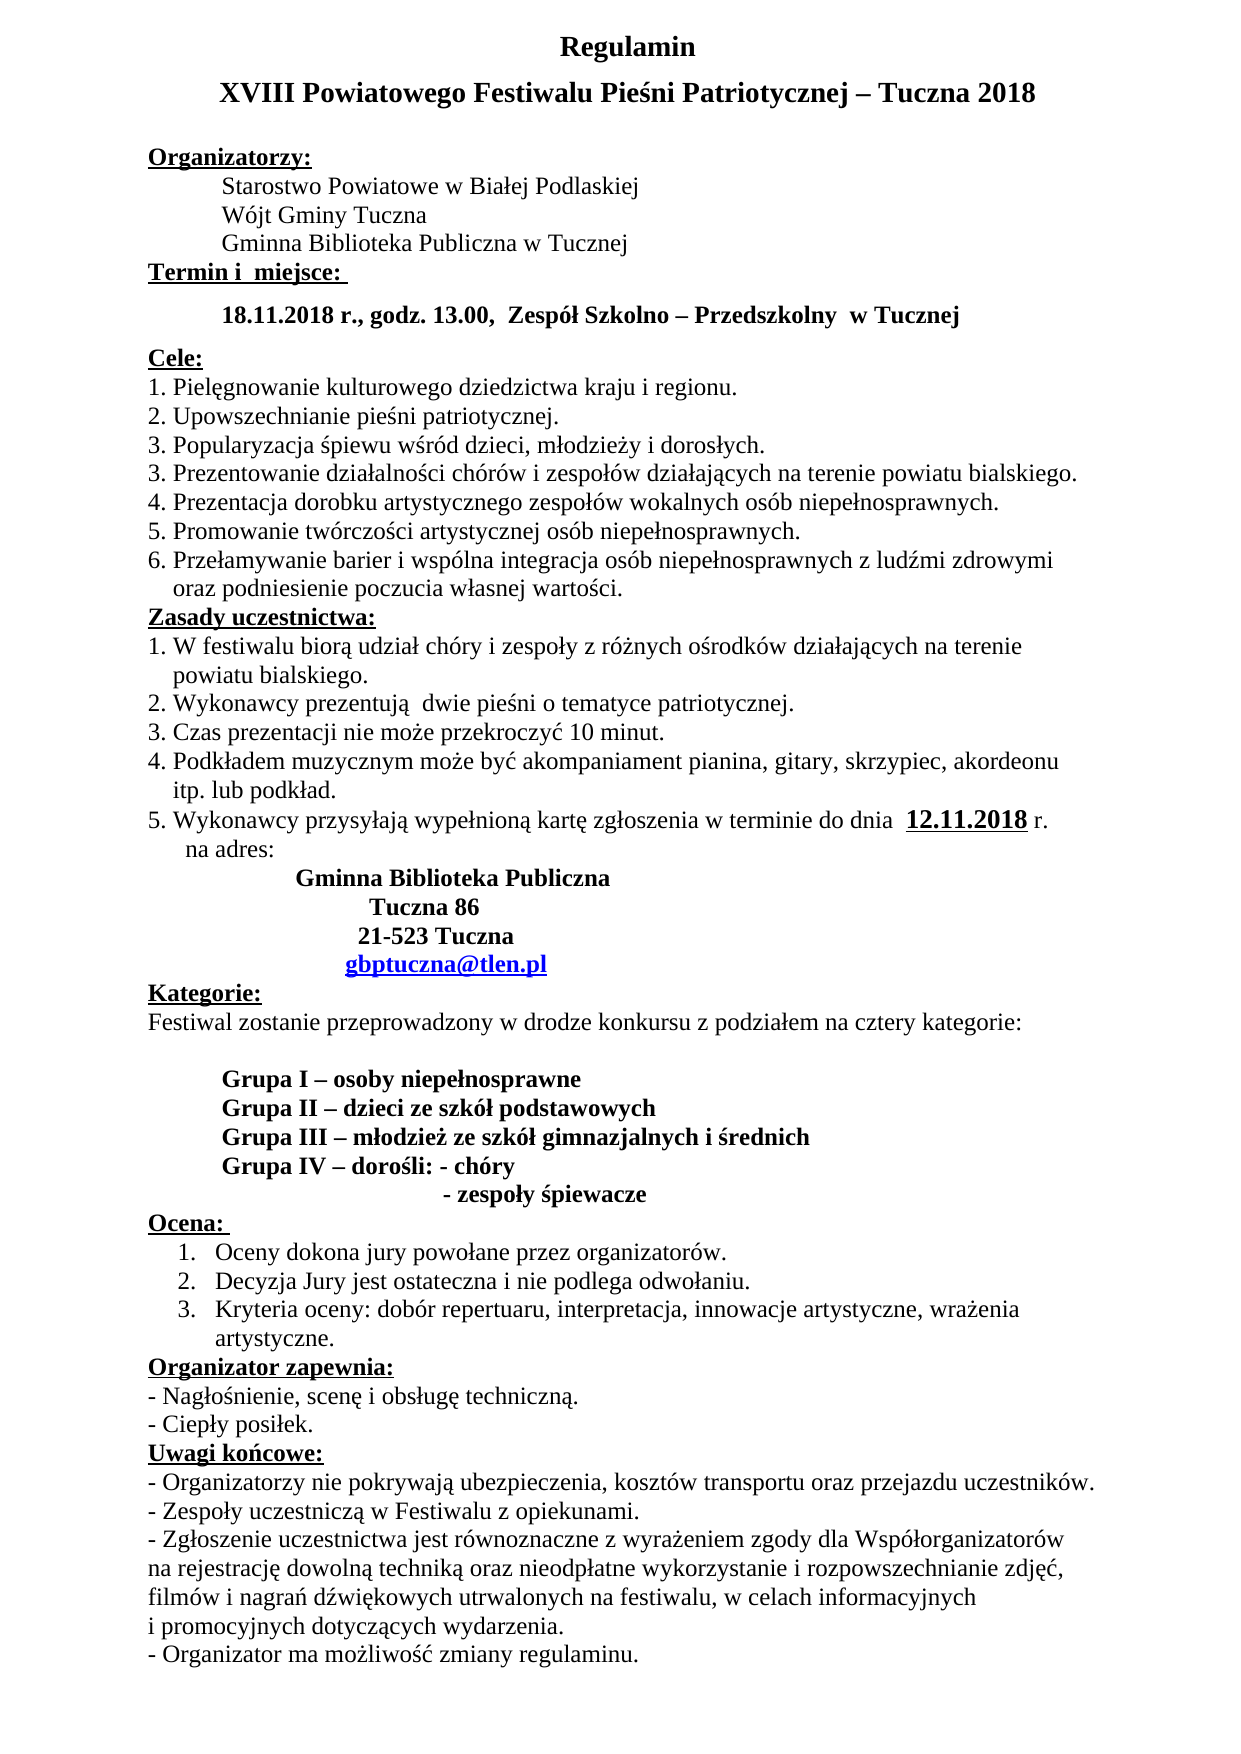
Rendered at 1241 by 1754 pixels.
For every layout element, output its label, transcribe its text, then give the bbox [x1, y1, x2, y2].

text - Ciepły posiłek. [148, 1409, 1107, 1438]
text - Organizator ma możliwość zmiany regulaminu. [148, 1639, 1107, 1668]
text - Zespoły uczestniczą w Festiwalu z opiekunami. [148, 1496, 1107, 1524]
list Oceny dokona jury powołane przez organizatorów. [177, 1237, 1107, 1266]
text 3. Prezentowanie działalności chórów i zespołów działających na terenie powiatu bialskiego. [148, 458, 1107, 487]
text Organizator zapewnia: [148, 1352, 1107, 1381]
text 4. Podkładem muzycznym może być akompaniament pianina, gitary, skrzypiec, akordeonu itp. lub podkład. [148, 746, 1107, 803]
list Decyzja Jury jest ostateczna i nie podlega odwołaniu. [177, 1266, 1107, 1294]
text Organizatorzy: [148, 142, 1107, 171]
text Termin i miejsce: [148, 257, 1107, 286]
text 1. Pielęgnowanie kulturowego dziedzictwa kraju i regionu. [148, 372, 1107, 401]
text 1. W festiwalu biorą udział chóry i zespoły z różnych ośrodków działających na terenie [148, 631, 1107, 660]
text Ocena: [148, 1208, 1107, 1237]
text 3. Popularyzacja śpiewu wśród dzieci, młodzieży i dorosłych. [148, 430, 1107, 458]
text 3. Czas prezentacji nie może przekroczyć 10 minut. [148, 717, 1107, 746]
text XVIII Powiatowego Festiwalu Pieśni Patriotycznej – Tuczna 2018 [148, 75, 1107, 109]
text Grupa I – osoby niepełnosprawne [148, 1064, 1107, 1093]
text oraz podniesienie poczucia własnej wartości. [148, 573, 1107, 602]
text na adres: [148, 834, 1107, 863]
text Wójt Gminy Tuczna [148, 200, 1107, 228]
text - Zgłoszenie uczestnictwa jest równoznaczne z wyrażeniem zgody dla Współorganizatorów na rejestrację dowolną techniką oraz nieodpłatne wykorzystanie i rozpowszechnianie zdjęć, filmów i nagrań dźwiękowych utrwalonych na festiwalu, w celach informacyjnych i promocyjnych dotyczących wydarzenia. [148, 1524, 1107, 1639]
text Gminna Biblioteka Publiczna [148, 863, 1107, 892]
text Kategorie: [148, 978, 1107, 1007]
text Grupa II – dzieci ze szkół podstawowych [148, 1093, 1107, 1122]
text 2. Wykonawcy prezentują dwie pieśni o tematyce patriotycznej. [148, 688, 1107, 717]
text Starostwo Powiatowe w Białej Podlaskiej [148, 171, 1107, 200]
text Cele: [148, 343, 1107, 372]
text Uwagi końcowe: [148, 1438, 1107, 1467]
text Regulamin [148, 29, 1107, 63]
text 5. Wykonawcy przysyłają wypełnioną kartę zgłoszenia w terminie do dnia 12.11.2018 r. [148, 803, 1107, 834]
text 18.11.2018 r., godz. 13.00, Zespół Szkolno – Przedszkolny w Tucznej [148, 300, 1107, 329]
text Gminna Biblioteka Publiczna w Tucznej [148, 228, 1107, 257]
text 4. Prezentacja dorobku artystycznego zespołów wokalnych osób niepełnosprawnych. [148, 487, 1107, 516]
list Kryteria oceny: dobór repertuaru, interpretacja, innowacje artystyczne, wrażenia artystyczne. [177, 1294, 1107, 1352]
subtitle Grupa IV – dorośli: - chóry [148, 1151, 1107, 1179]
text powiatu bialskiego. [148, 660, 1107, 688]
text Festiwal zostanie przeprowadzony w drodze konkursu z podziałem na cztery kategorie: [148, 1007, 1107, 1036]
text 2. Upowszechnianie pieśni patriotycznej. [148, 401, 1107, 430]
text 6. Przełamywanie barier i wspólna integracja osób niepełnosprawnych z ludźmi zdrowymi [148, 545, 1107, 573]
text Tuczna 86 [148, 892, 1107, 921]
text - zespoły śpiewacze [148, 1179, 1107, 1208]
text - Organizatorzy nie pokrywają ubezpieczenia, kosztów transportu oraz przejazdu uczestników. [148, 1467, 1107, 1496]
text 5. Promowanie twórczości artystycznej osób niepełnosprawnych. [148, 516, 1107, 545]
text gbptuczna@tlen.pl [148, 949, 1107, 978]
text Grupa III – młodzież ze szkół gimnazjalnych i średnich [148, 1122, 1107, 1151]
text - Nagłośnienie, scenę i obsługę techniczną. [148, 1381, 1107, 1409]
text Zasady uczestnictwa: [148, 602, 1107, 631]
text 21-523 Tuczna [148, 921, 1107, 949]
